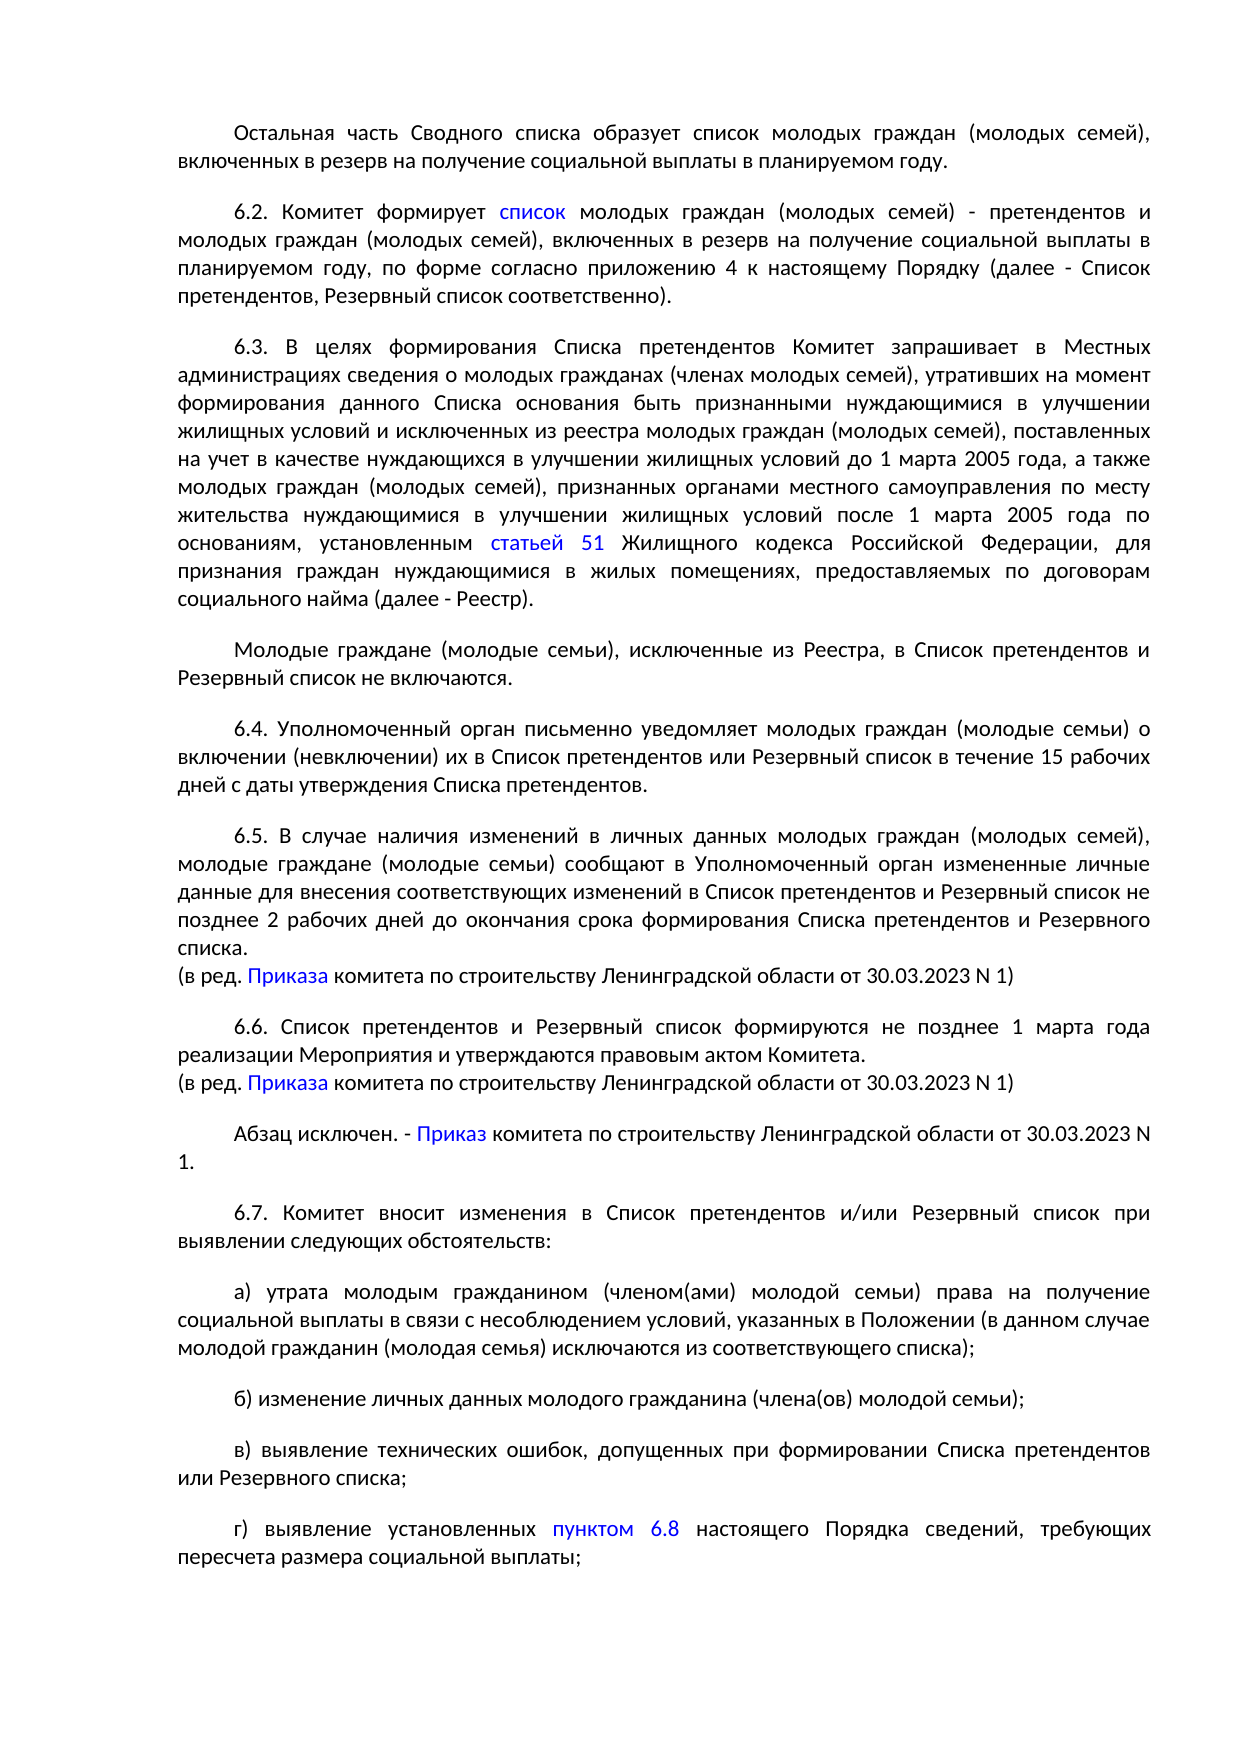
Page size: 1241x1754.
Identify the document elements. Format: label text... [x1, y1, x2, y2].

text 6.3. В целях формирования Списка претендентов Комитет запрашивает в Местных администрациях сведения о молодых гражданах (членах молодых семей), утративших на момент формирования данного Списка основания быть признанными нуждающимися в улучшении жилищных условий и исключенных из реестра молодых граждан (молодых семей), поставленных на учет в качестве нуждающихся в улучшении жилищных условий до 1 марта 2005 года, а также молодых граждан (молодых семей), признанных органами местного самоуправления по месту жительства нуждающимися в улучшении жилищных условий после 1 марта 2005 года по основаниям, установленным статьей 51 Жилищного кодекса Российской Федерации, для признания граждан нуждающимися в жилых помещениях, предоставляемых по договорам социального найма (далее - Реестр). [177, 332, 1152, 612]
text Остальная часть Сводного списка образует список молодых граждан (молодых семей), включенных в резерв на получение социальной выплаты в планируемом году. [177, 118, 1152, 174]
text (в ред. Приказа комитета по строительству Ленинградской области от 30.03.2023 N 1) [177, 1068, 1152, 1096]
text 6.4. Уполномоченный орган письменно уведомляет молодых граждан (молодые семьи) о включении (невключении) их в Список претендентов или Резервный список в течение 15 рабочих дней с даты утверждения Списка претендентов. [177, 714, 1152, 798]
text г) выявление установленных пунктом 6.8 настоящего Порядка сведений, требующих пересчета размера социальной выплаты; [177, 1514, 1152, 1570]
text а) утрата молодым гражданином (членом(ами) молодой семьи) права на получение социальной выплаты в связи с несоблюдением условий, указанных в Положении (в данном случае молодой гражданин (молодая семья) исключаются из соответствующего списка); [177, 1277, 1152, 1361]
text б) изменение личных данных молодого гражданина (члена(ов) молодой семьи); [177, 1384, 1152, 1412]
text в) выявление технических ошибок, допущенных при формировании Списка претендентов или Резервного списка; [177, 1435, 1152, 1491]
text 6.5. В случае наличия изменений в личных данных молодых граждан (молодых семей), молодые граждане (молодые семьи) сообщают в Уполномоченный орган измененные личные данные для внесения соответствующих изменений в Список претендентов и Резервный список не позднее 2 рабочих дней до окончания срока формирования Списка претендентов и Резервного списка. [177, 821, 1152, 961]
text Абзац исключен. - Приказ комитета по строительству Ленинградской области от 30.03.2023 N 1. [177, 1119, 1152, 1175]
text 6.2. Комитет формирует список молодых граждан (молодых семей) - претендентов и молодых граждан (молодых семей), включенных в резерв на получение социальной выплаты в планируемом году, по форме согласно приложению 4 к настоящему Порядку (далее - Список претендентов, Резервный список соответственно). [177, 197, 1152, 309]
text Молодые граждане (молодые семьи), исключенные из Реестра, в Список претендентов и Резервный список не включаются. [177, 635, 1152, 691]
text (в ред. Приказа комитета по строительству Ленинградской области от 30.03.2023 N 1) [177, 961, 1152, 989]
text 6.6. Список претендентов и Резервный список формируются не позднее 1 марта года реализации Мероприятия и утверждаются правовым актом Комитета. [177, 1012, 1152, 1068]
text 6.7. Комитет вносит изменения в Список претендентов и/или Резервный список при выявлении следующих обстоятельств: [177, 1198, 1152, 1254]
